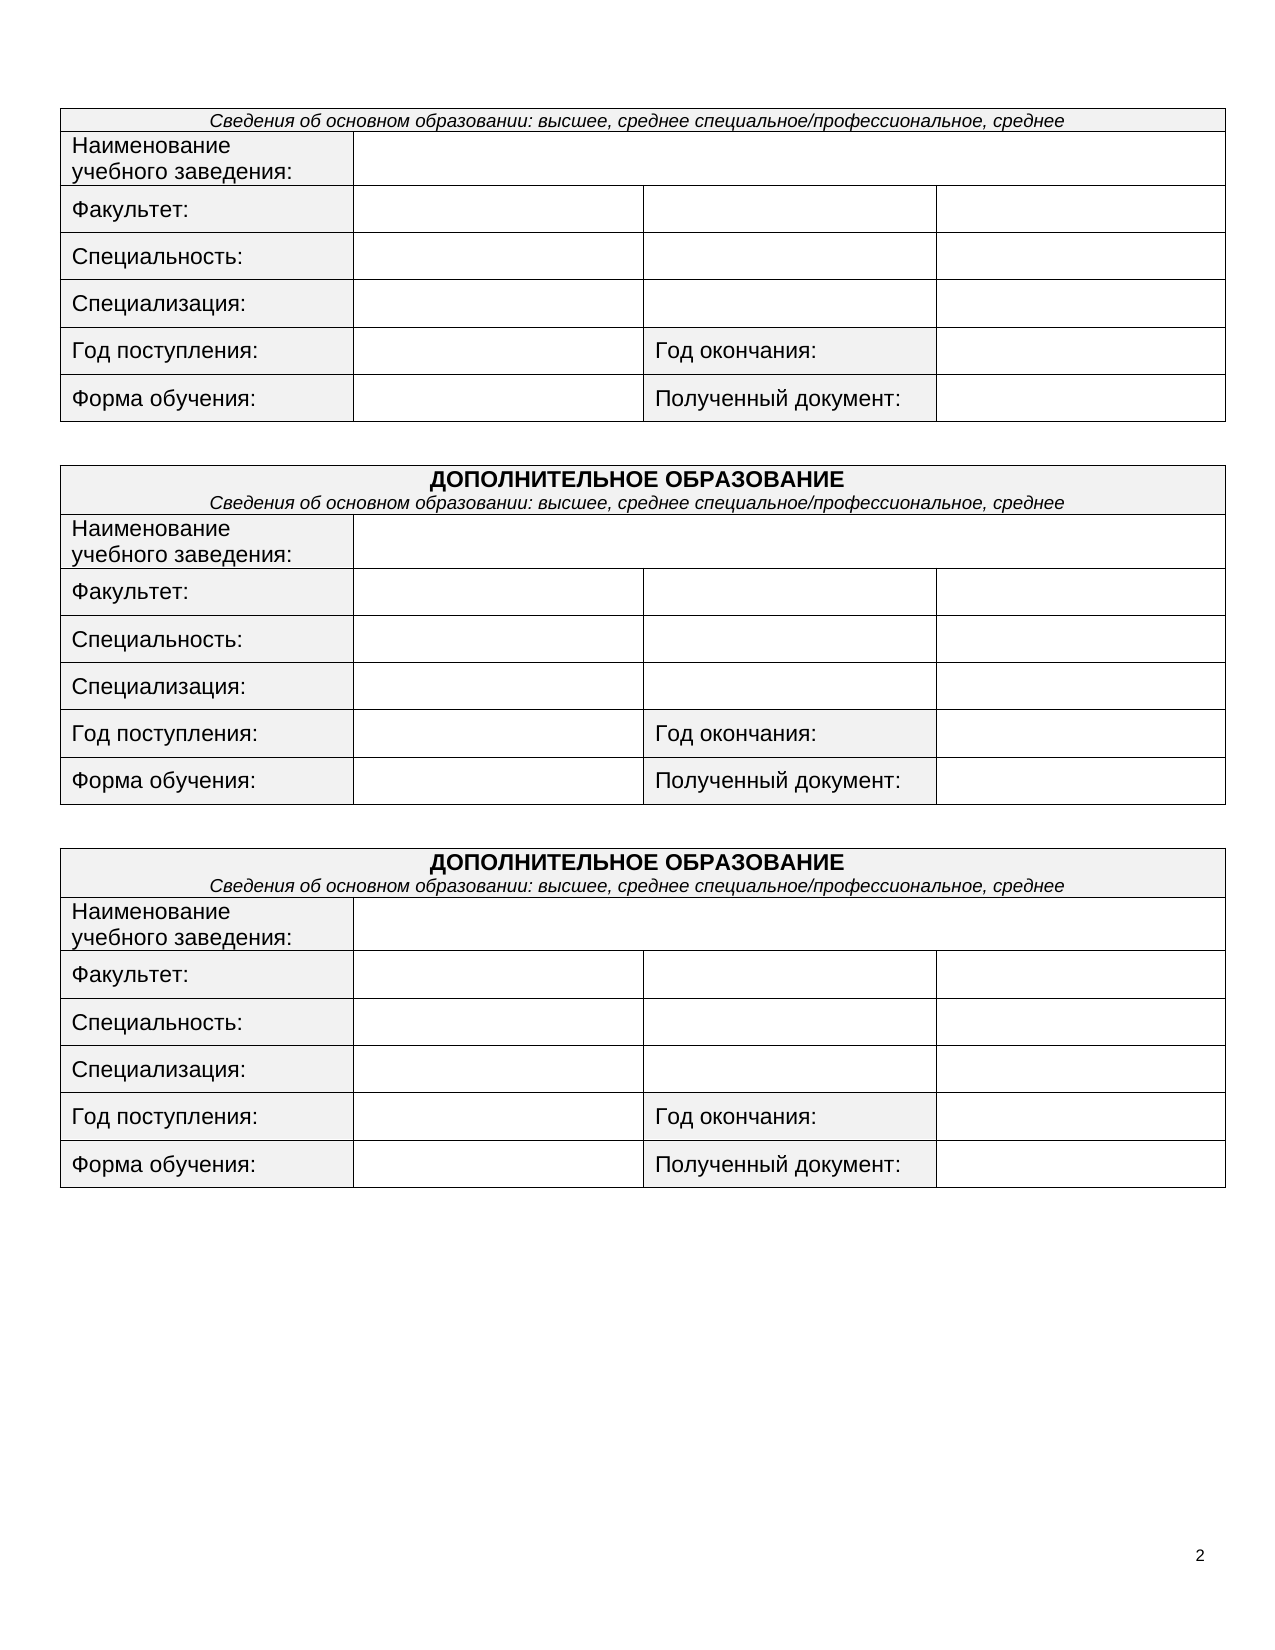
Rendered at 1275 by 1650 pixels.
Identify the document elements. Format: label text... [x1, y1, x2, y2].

table_cell Факультет: [61, 569, 353, 615]
table_cell Год окончания: [644, 1093, 936, 1139]
table_cell [937, 663, 1225, 709]
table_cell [61, 109, 1225, 131]
table_cell Форма обучения: [61, 1141, 353, 1187]
table_cell Год поступления: [61, 710, 353, 757]
table_cell Специализация: [61, 1046, 353, 1092]
table_cell [937, 186, 1225, 232]
table_cell [354, 1093, 643, 1139]
table_cell [354, 663, 643, 709]
table_cell [354, 132, 1225, 185]
table_cell Год поступления: [61, 328, 353, 374]
table_cell [644, 233, 936, 279]
table_cell [354, 758, 643, 804]
table_cell [937, 999, 1225, 1045]
table_cell Год окончания: [644, 710, 936, 757]
table_cell [354, 186, 643, 232]
table_cell [937, 616, 1225, 662]
table_cell [354, 616, 643, 662]
table_cell Полученный документ: [644, 1141, 936, 1187]
table_cell Наименование учебного заведения: [61, 898, 353, 950]
table_cell [644, 280, 936, 327]
table_cell [354, 1141, 643, 1187]
table_cell [644, 616, 936, 662]
table_header ДОПОЛНИТЕЛЬНОЕ ОБРАЗОВАНИЕ Сведения об основном образовании: высшее, среднее специальное/профессиональное, среднее [61, 849, 1225, 897]
table_cell [937, 328, 1225, 374]
table_cell [644, 569, 936, 615]
table_header ДОПОЛНИТЕЛЬНОЕ ОБРАЗОВАНИЕ Сведения об основном образовании: высшее, среднее специальное/профессиональное, среднее [61, 466, 1225, 514]
table_cell [354, 328, 643, 374]
table_cell [354, 999, 643, 1045]
table_cell Год окончания: [644, 328, 936, 374]
table_cell [644, 186, 936, 232]
table_cell Специализация: [61, 280, 353, 327]
table_cell Наименование учебного заведения: [61, 132, 353, 185]
table_cell Наименование учебного заведения: [61, 515, 353, 567]
table_cell [937, 1093, 1225, 1139]
table_cell [644, 663, 936, 709]
table_cell Факультет: [61, 951, 353, 998]
table_cell [937, 569, 1225, 615]
table_cell [354, 710, 643, 757]
table_cell Специальность: [61, 616, 353, 662]
table_cell [354, 280, 643, 327]
table_cell [937, 280, 1225, 327]
table_cell Специальность: [61, 999, 353, 1045]
table_cell [644, 999, 936, 1045]
table_cell [937, 758, 1225, 804]
table_cell [354, 515, 1225, 567]
table_cell [354, 951, 643, 998]
table_cell [354, 375, 643, 421]
table_cell [354, 898, 1225, 950]
table_cell [354, 233, 643, 279]
table_cell [937, 951, 1225, 998]
table_cell Специальность: [61, 233, 353, 279]
table_cell [937, 375, 1225, 421]
table_cell [644, 951, 936, 998]
table_cell [354, 1046, 643, 1092]
table_cell Полученный документ: [644, 758, 936, 804]
table_cell Год поступления: [61, 1093, 353, 1139]
table_cell [937, 233, 1225, 279]
table_cell Форма обучения: [61, 375, 353, 421]
table_cell Специализация: [61, 663, 353, 709]
table_cell [644, 1046, 936, 1092]
table_cell [937, 1046, 1225, 1092]
table_cell Форма обучения: [61, 758, 353, 804]
table_cell [937, 710, 1225, 757]
table_cell Факультет: [61, 186, 353, 232]
table_cell [937, 1141, 1225, 1187]
table_cell Полученный документ: [644, 375, 936, 421]
table_cell [354, 569, 643, 615]
